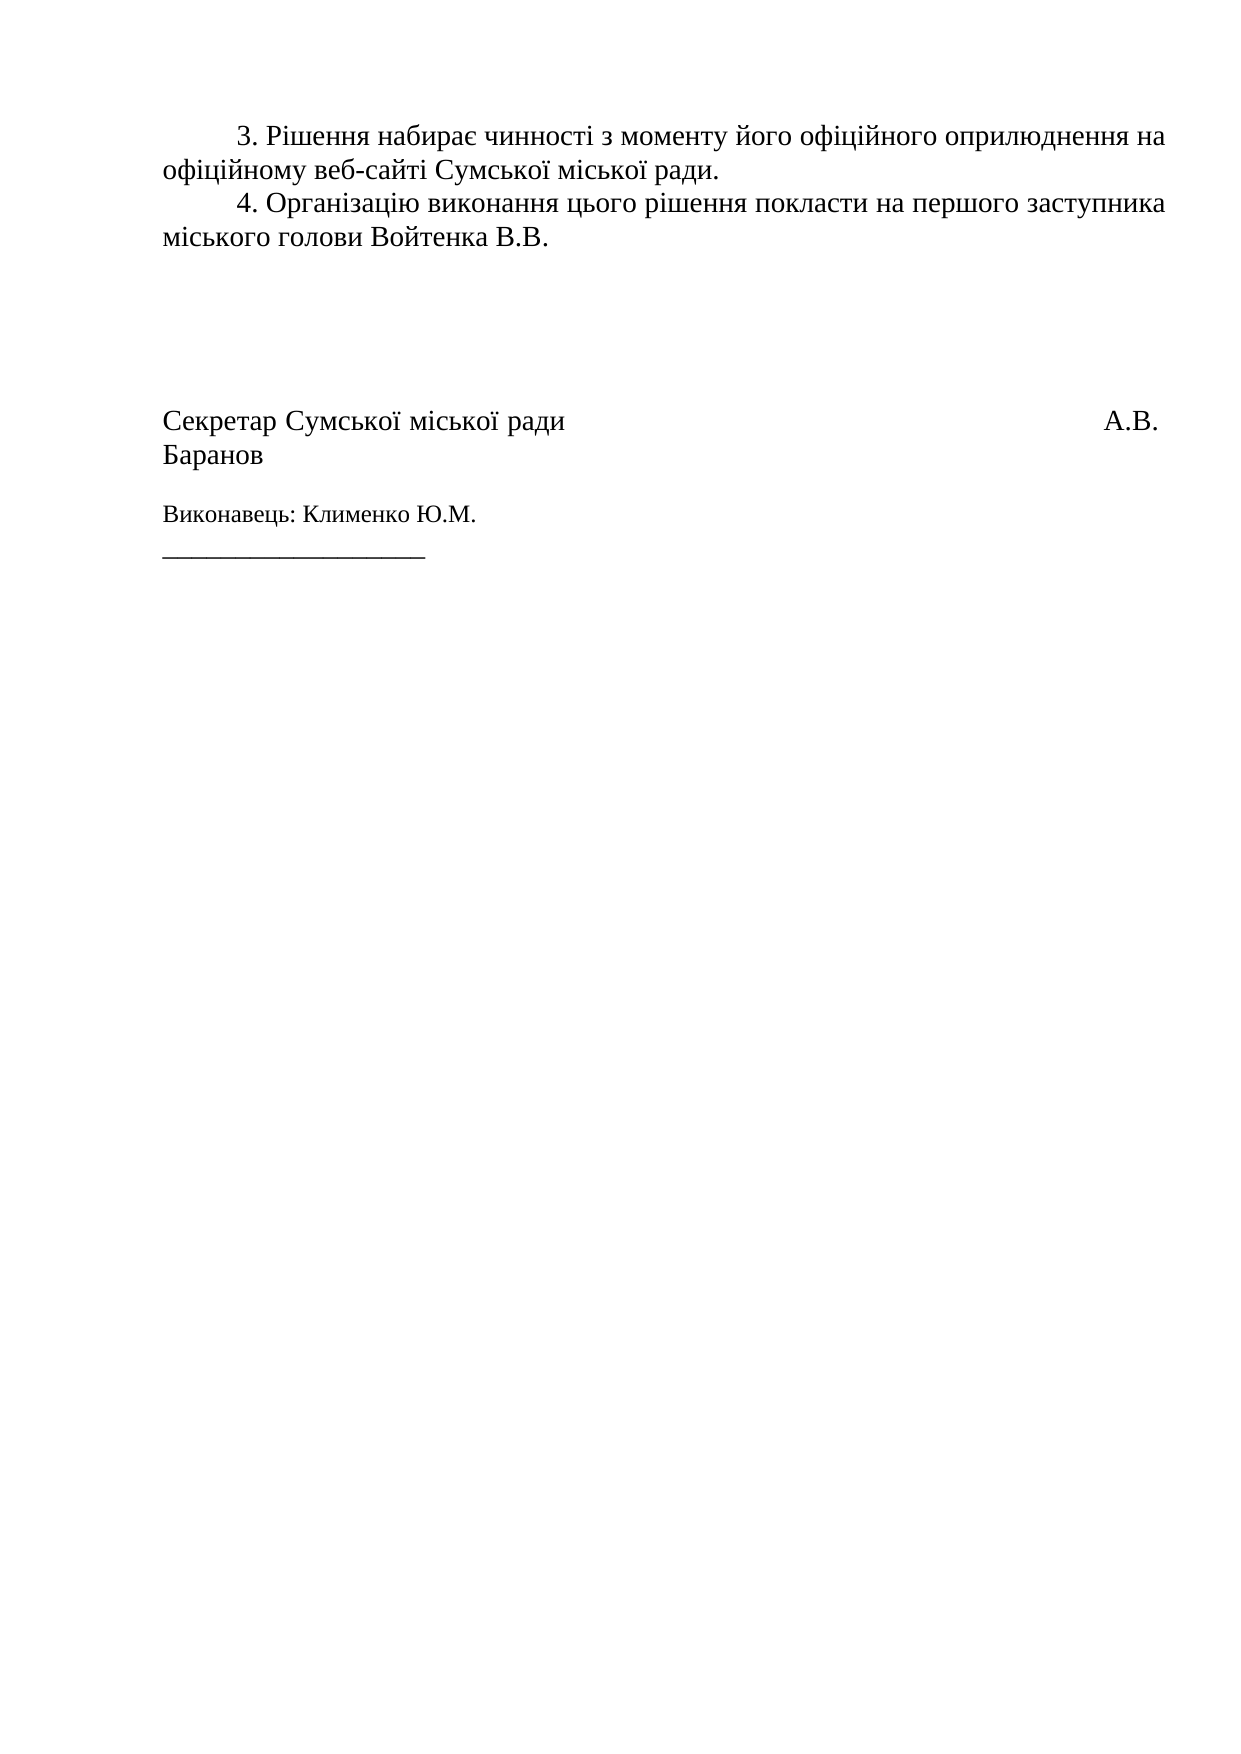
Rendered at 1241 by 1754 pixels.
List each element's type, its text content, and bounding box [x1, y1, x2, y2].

text Виконавець: Клименко Ю.М. [162, 499, 1167, 528]
text Секретар Сумської міської ради А.В. Баранов [162, 403, 1167, 470]
text 3. Рішення набирає чинності з моменту його офіційного оприлюднення на офіційному веб-сайті Сумської міської ради. [162, 118, 1167, 185]
text 4. Організацію виконання цього рішення покласти на першого заступника міського голови Войтенка В.В. [162, 185, 1167, 252]
text __________________ [162, 528, 1167, 561]
